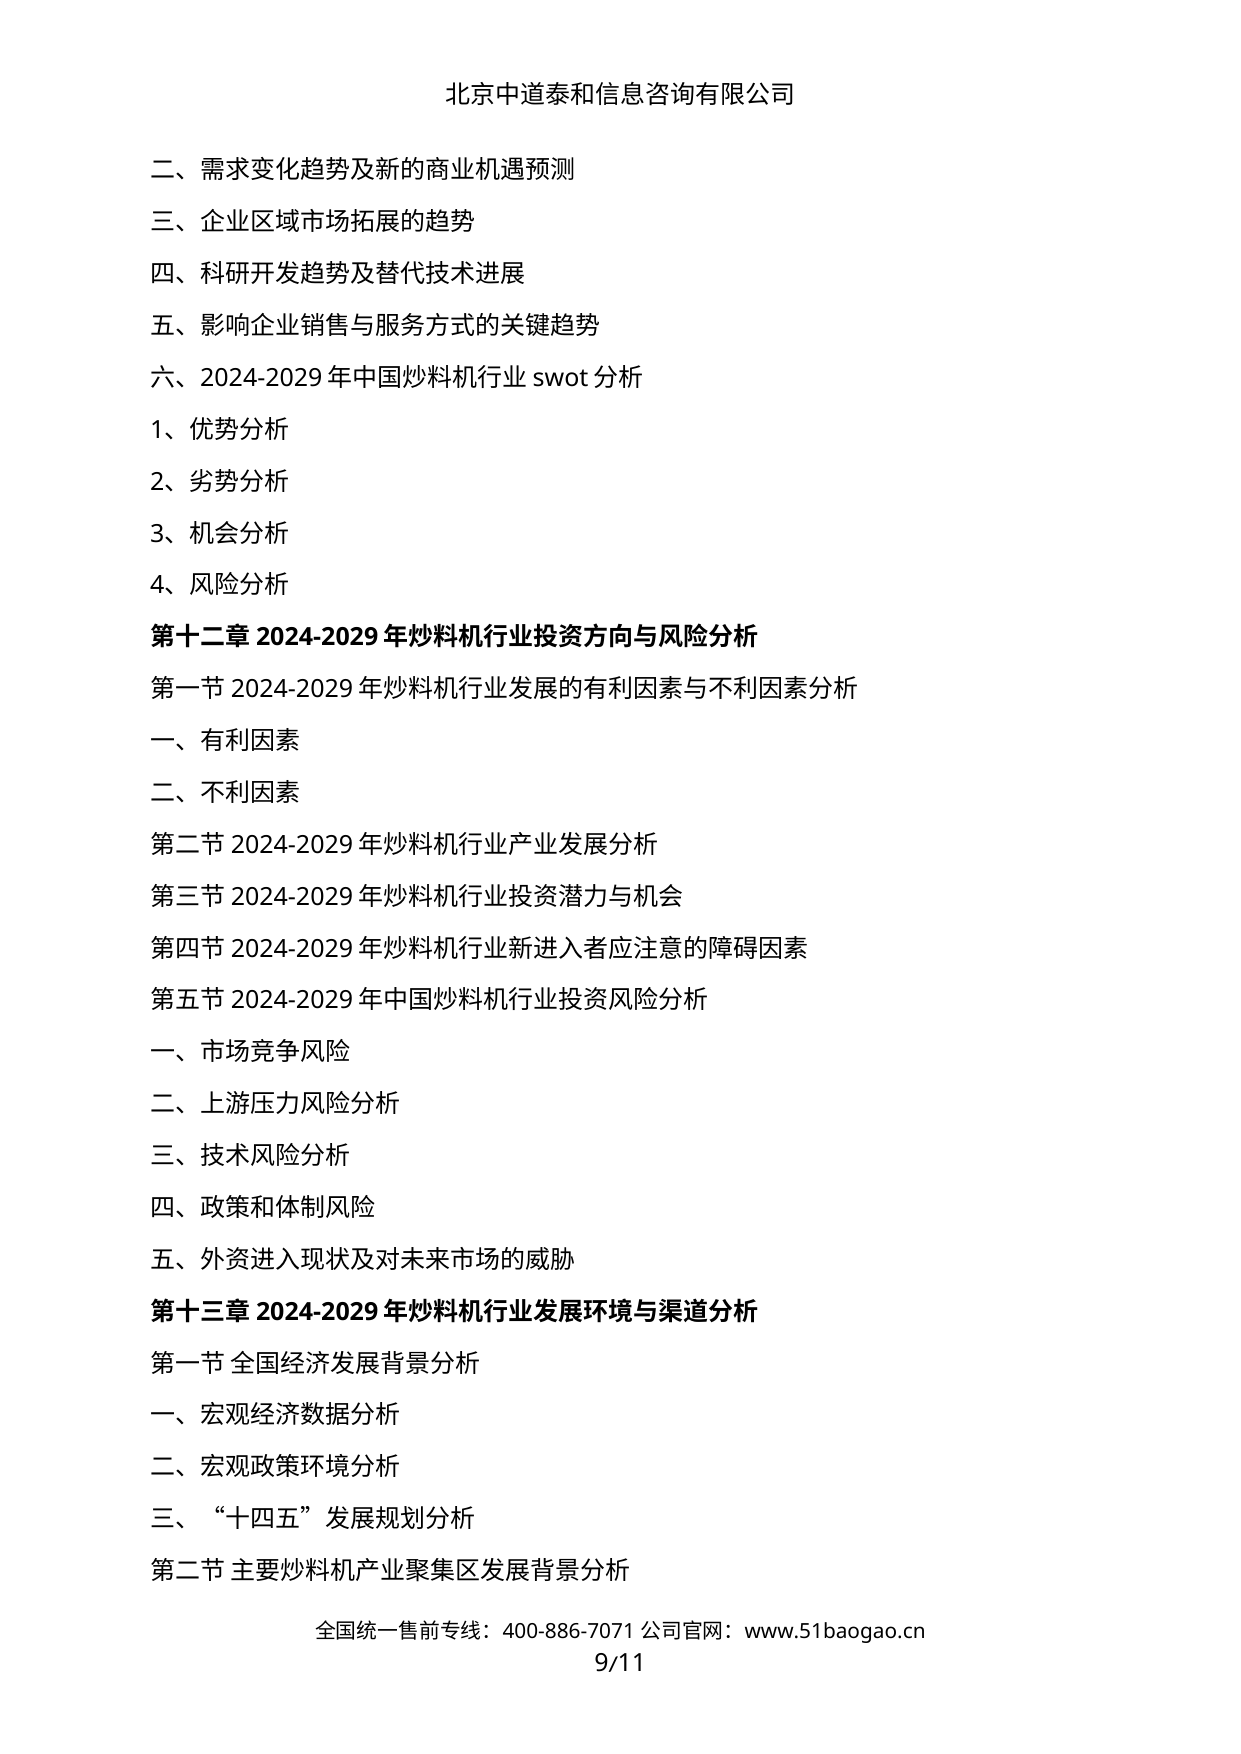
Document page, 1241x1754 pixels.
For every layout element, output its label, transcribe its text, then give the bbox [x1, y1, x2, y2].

text 第十三章 2024-2029年炒料机行业发展环境与渠道分析 [150, 1291, 1090, 1327]
text 四、政策和体制风险 [150, 1187, 1090, 1224]
text 三、“十四五”发展规划分析 [150, 1499, 1090, 1535]
text 第四节 2024-2029年炒料机行业新进入者应注意的障碍因素 [150, 928, 1090, 964]
text 二、宏观政策环境分析 [150, 1447, 1090, 1483]
text 六、2024-2029年中国炒料机行业swot分析 [150, 357, 1090, 394]
text 2、劣势分析 [150, 461, 1090, 497]
text 一、市场竞争风险 [150, 1032, 1090, 1068]
text 第三节 2024-2029年炒料机行业投资潜力与机会 [150, 876, 1090, 912]
text 二、上游压力风险分析 [150, 1084, 1090, 1120]
text 四、科研开发趋势及替代技术进展 [150, 254, 1090, 290]
text 三、企业区域市场拓展的趋势 [150, 202, 1090, 238]
text 4、风险分析 [150, 565, 1090, 601]
text 1、优势分析 [150, 409, 1090, 446]
text 第二节 2024-2029年炒料机行业产业发展分析 [150, 824, 1090, 861]
text 第一节 全国经济发展背景分析 [150, 1343, 1090, 1379]
text 二、需求变化趋势及新的商业机遇预测 [150, 150, 1090, 186]
text 第十二章 2024-2029年炒料机行业投资方向与风险分析 [150, 617, 1090, 653]
text 三、技术风险分析 [150, 1136, 1090, 1172]
text 二、不利因素 [150, 772, 1090, 809]
text 五、影响企业销售与服务方式的关键趋势 [150, 306, 1090, 342]
text 3、机会分析 [150, 513, 1090, 549]
text 一、有利因素 [150, 721, 1090, 757]
text 五、外资进入现状及对未来市场的威胁 [150, 1239, 1090, 1276]
text 一、宏观经济数据分析 [150, 1395, 1090, 1431]
text 第一节 2024-2029年炒料机行业发展的有利因素与不利因素分析 [150, 669, 1090, 705]
text 第五节 2024-2029年中国炒料机行业投资风险分析 [150, 980, 1090, 1016]
text 第二节 主要炒料机产业聚集区发展背景分析 [150, 1551, 1090, 1587]
